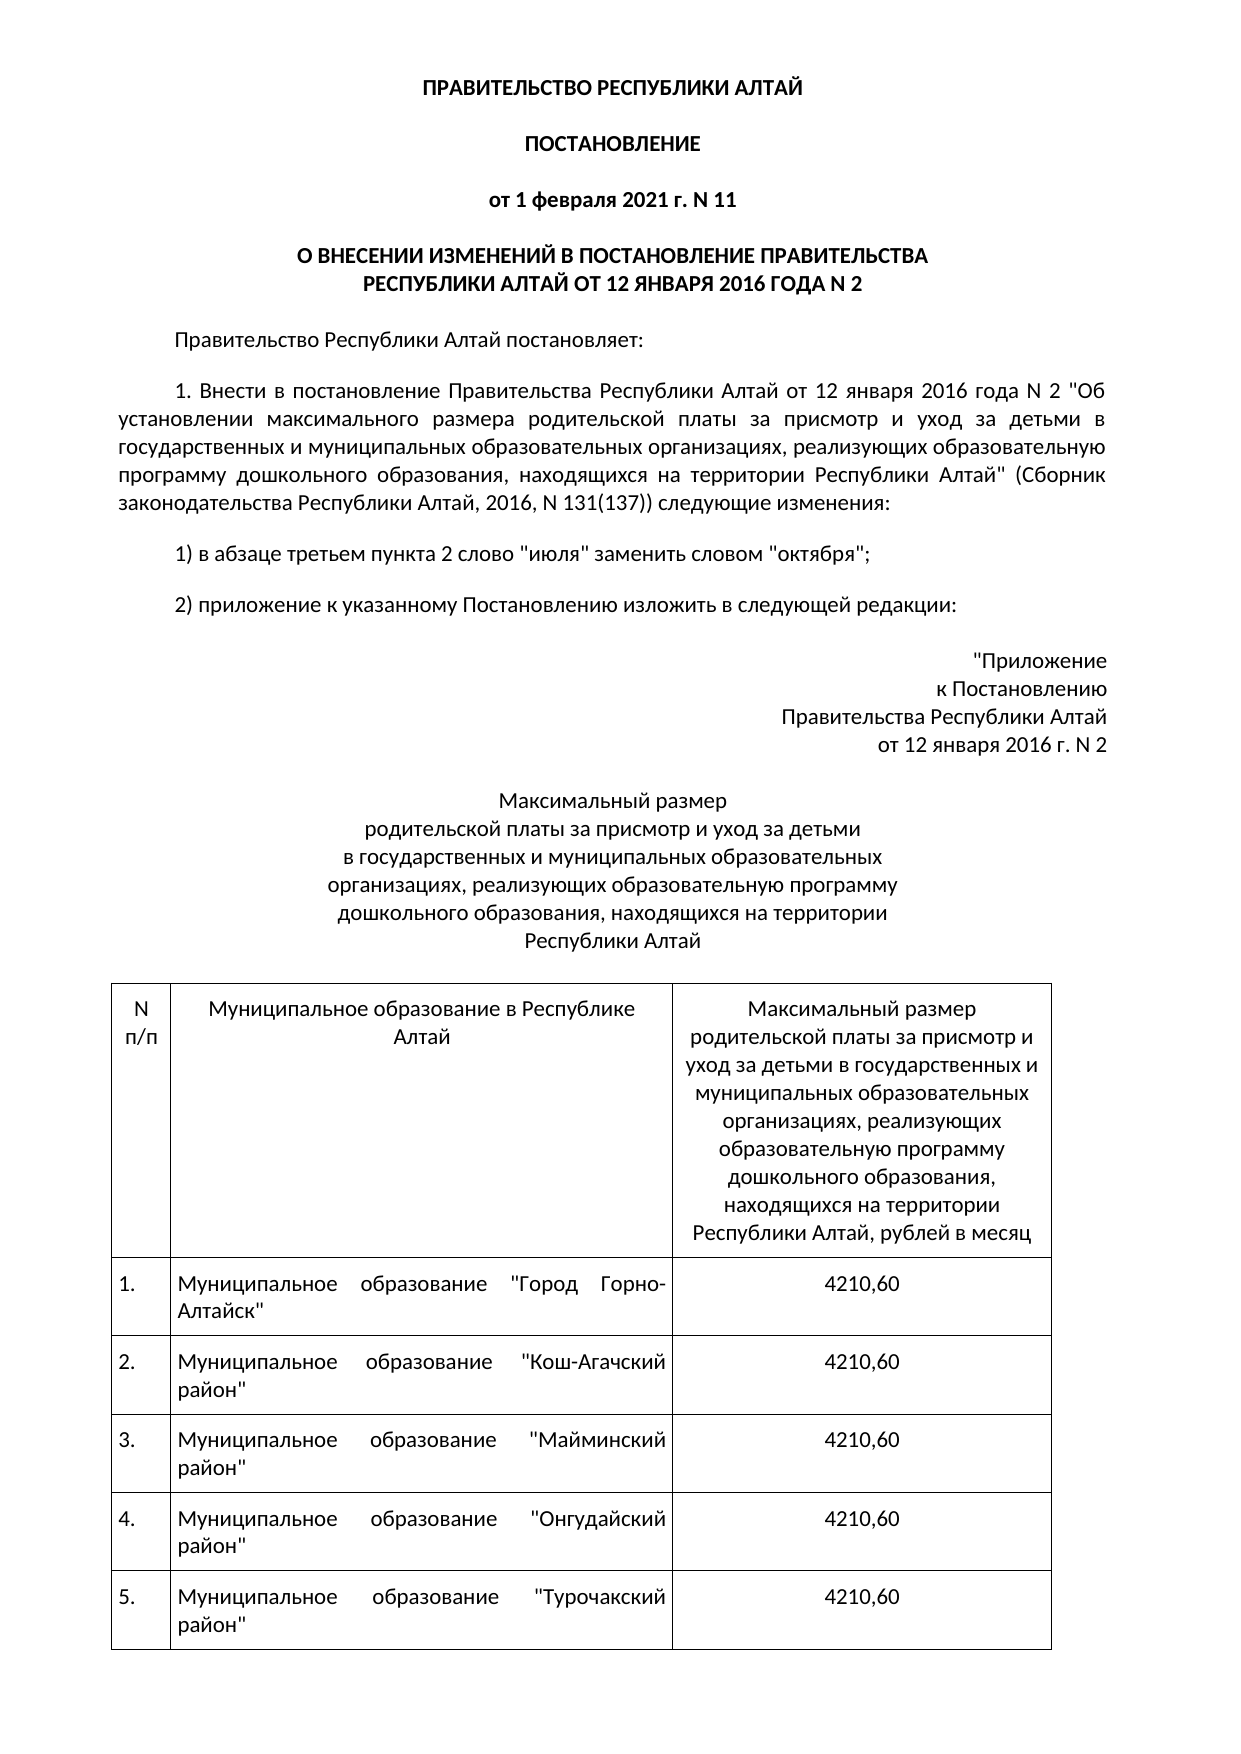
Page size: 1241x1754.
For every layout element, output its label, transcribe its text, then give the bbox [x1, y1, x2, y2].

table_cell 4210,60 [673, 1336, 1051, 1414]
text Правительство Республики Алтай постановляет: [118, 325, 1107, 353]
text 2) приложение к указанному Постановлению изложить в следующей редакции: [118, 590, 1107, 618]
table_cell Муниципальное образование "Майминский район" [171, 1415, 672, 1492]
text Максимальный размер [118, 786, 1107, 814]
text 1. Внести в постановление Правительства Республики Алтай от 12 января 2016 года N 2 "Об установлении максимального размера родительской платы за присмотр и уход за детьми в государственных и муниципальных образовательных организациях, реализующих образовательную программу дошкольного образования, находящихся на территории Республики Алтай" (Сборник законодательства Республики Алтай, 2016, N 131(137)) следующие изменения: [118, 376, 1107, 516]
table_cell 5. [112, 1571, 170, 1649]
text в государственных и муниципальных образовательных [118, 842, 1107, 870]
table_cell 1. [112, 1258, 170, 1335]
table_cell Муниципальное образование "Кош-Агачский район" [171, 1336, 672, 1414]
table_cell 4210,60 [673, 1493, 1051, 1570]
title О ВНЕСЕНИИ ИЗМЕНЕНИЙ В ПОСТАНОВЛЕНИЕ ПРАВИТЕЛЬСТВА [118, 241, 1107, 269]
table_header Максимальный размер родительской платы за присмотр и уход за детьми в государственных и муниципальных образовательных организациях, реализующих образовательную программу дошкольного образования, находящихся на территории Республики Алтай, рублей в месяц [673, 984, 1051, 1257]
table_cell 4. [112, 1493, 170, 1570]
text "Приложение [118, 646, 1107, 674]
table_header Муниципальное образование в Республике Алтай [171, 984, 672, 1257]
table_cell Муниципальное образование "Онгудайский район" [171, 1493, 672, 1570]
title ПОСТАНОВЛЕНИЕ [118, 129, 1107, 157]
text 1) в абзаце третьем пункта 2 слово "июля" заменить словом "октября"; [118, 539, 1107, 567]
text Республики Алтай [118, 926, 1107, 954]
title РЕСПУБЛИКИ АЛТАЙ ОТ 12 ЯНВАРЯ 2016 ГОДА N 2 [118, 269, 1107, 297]
table_cell 2. [112, 1336, 170, 1414]
title ПРАВИТЕЛЬСТВО РЕСПУБЛИКИ АЛТАЙ [118, 73, 1107, 101]
table_cell 4210,60 [673, 1571, 1051, 1649]
text Правительства Республики Алтай [118, 702, 1107, 730]
text к Постановлению [118, 674, 1107, 702]
text родительской платы за присмотр и уход за детьми [118, 814, 1107, 842]
title от 1 февраля 2021 г. N 11 [118, 185, 1107, 213]
table_header N п/п [112, 984, 170, 1257]
text дошкольного образования, находящихся на территории [118, 898, 1107, 926]
table_cell Муниципальное образование "Турочакский район" [171, 1571, 672, 1649]
table_cell 4210,60 [673, 1258, 1051, 1335]
text от 12 января 2016 г. N 2 [118, 730, 1107, 758]
table_cell Муниципальное образование "Город Горно-Алтайск" [171, 1258, 672, 1335]
text организациях, реализующих образовательную программу [118, 870, 1107, 898]
table_cell 3. [112, 1415, 170, 1492]
table_cell 4210,60 [673, 1415, 1051, 1492]
